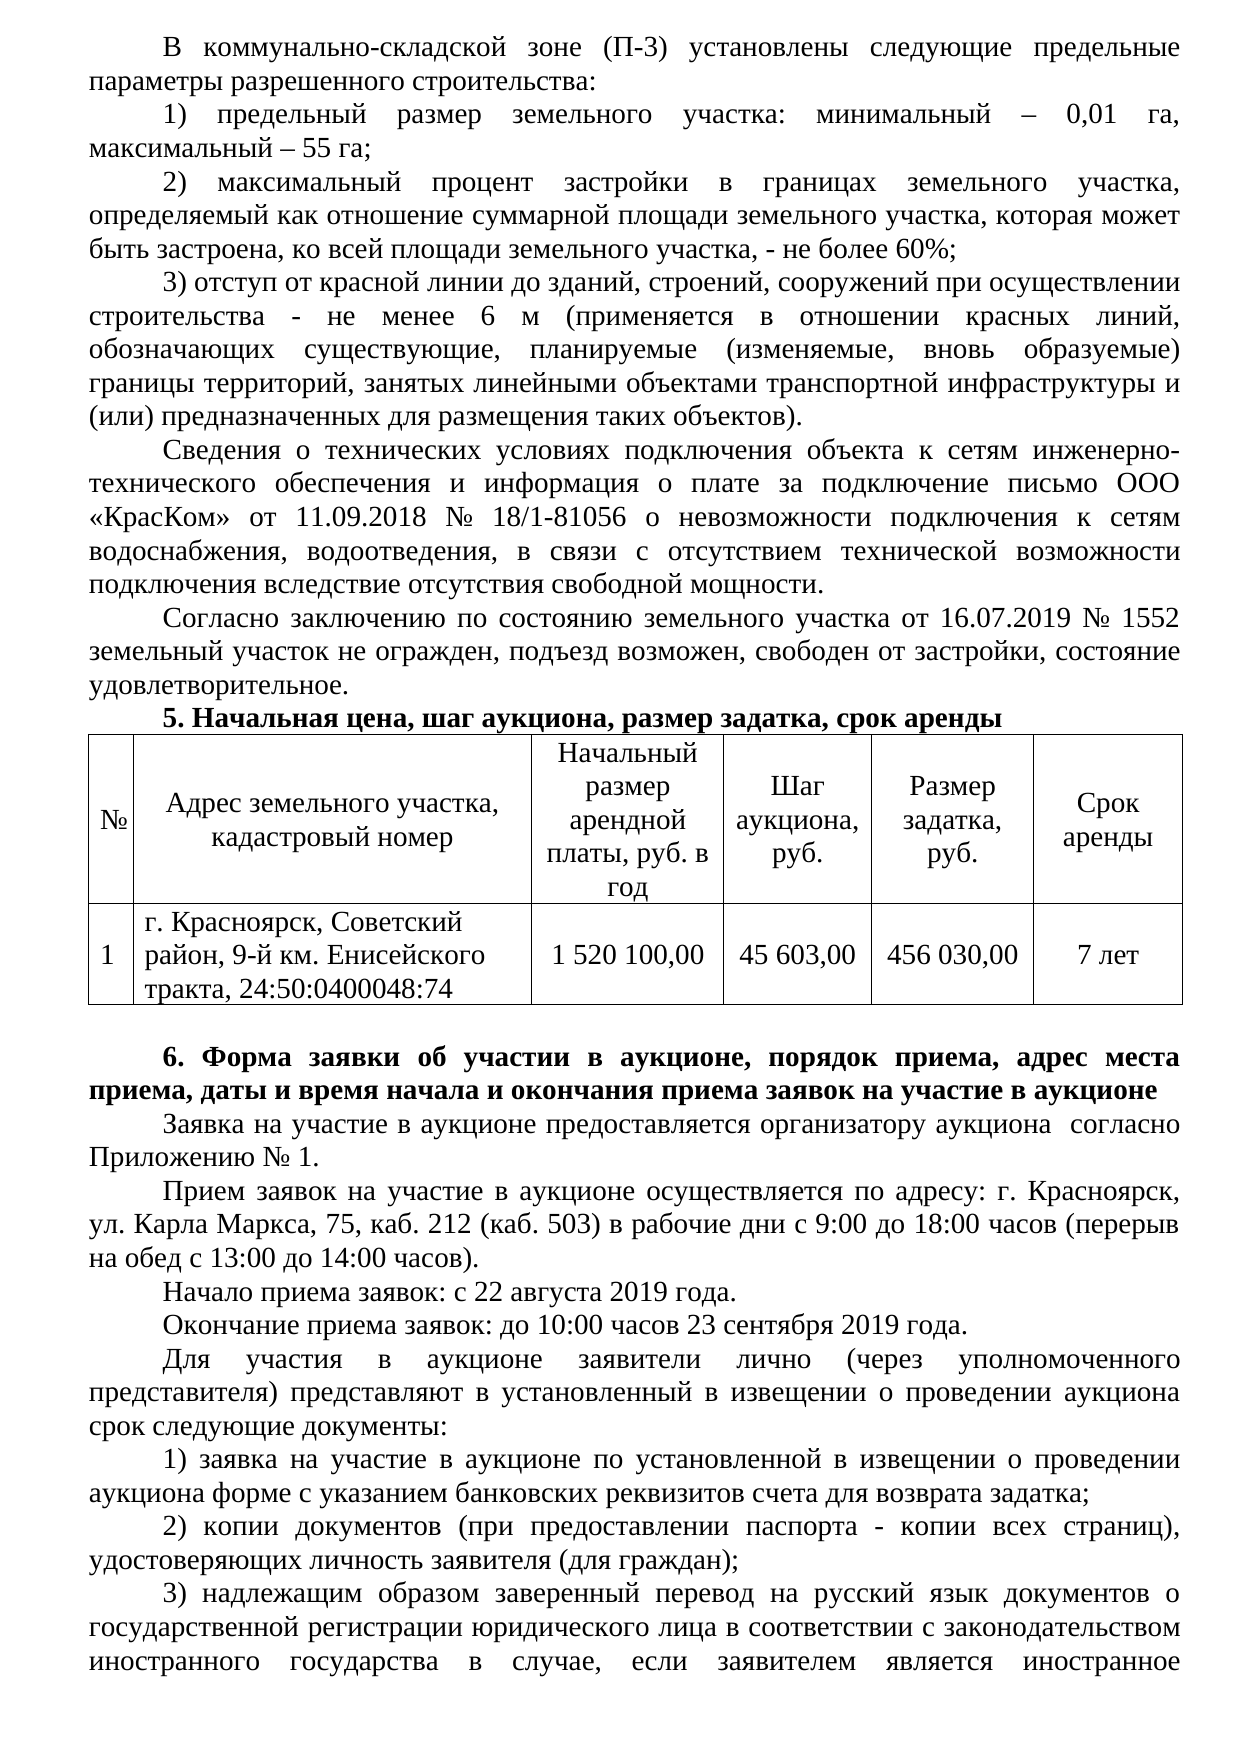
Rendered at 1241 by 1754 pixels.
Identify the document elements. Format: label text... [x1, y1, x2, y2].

text Начало приема заявок: с 22 августа 2019 года. [89, 1274, 1181, 1307]
text Прием заявок на участие в аукционе осуществляется по адресу: г. Красноярск, ул. Карла Маркса, 75, каб. 212 (каб. 503) в рабочие дни с 9:00 до 18:00 часов (перерыв на обед с 13:00 до 14:00 часов). [89, 1173, 1181, 1274]
table_header Шаг аукциона, руб. [724, 735, 871, 903]
table_header Срок аренды [1034, 735, 1182, 903]
text 6. Форма заявки об участии в аукционе, порядок приема, адрес места приема, даты и время начала и окончания приема заявок на участие в аукционе [89, 1039, 1181, 1106]
text 1) предельный размер земельного участка: минимальный – 0,01 га, максимальный – 55 га; [89, 97, 1181, 164]
text 1) заявка на участие в аукционе по установленной в извещении о проведении аукциона форме с указанием банковских реквизитов счета для возврата задатка; [89, 1441, 1181, 1508]
text 2) копии документов (при предоставлении паспорта - копии всех страниц), удостоверяющих личность заявителя (для граждан); [89, 1508, 1181, 1576]
text 3) отступ от красной линии до зданий, строений, сооружений при осуществлении строительства - не менее 6 м (применяется в отношении красных линий, обозначающих существующие, планируемые (изменяемые, вновь образуемые) границы территорий, занятых линейными объектами транспортной инфраструктуры и (или) предназначенных для размещения таких объектов). [89, 264, 1181, 432]
table_header Размер задатка, руб. [872, 735, 1033, 903]
text 2) максимальный процент застройки в границах земельного участка, определяемый как отношение суммарной площади земельного участка, которая может быть застроена, ко всей площади земельного участка, - не более 60%; [89, 164, 1181, 264]
text Для участия в аукционе заявители лично (через уполномоченного представителя) представляют в установленный в извещении о проведении аукциона срок следующие документы: [89, 1341, 1181, 1441]
text Сведения о технических условиях подключения объекта к сетям инженерно-технического обеспечения и информация о плате за подключение письмо ООО «КрасКом» от 11.09.2018 № 18/1-81056 о невозможности подключения к сетям водоснабжения, водоотведения, в связи с отсутствием технической возможности подключения вследствие отсутствия свободной мощности. [89, 432, 1181, 600]
table_cell 45 603,00 [724, 904, 871, 1004]
table_header Адрес земельного участка, кадастровый номер [134, 735, 531, 903]
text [89, 1576, 1181, 1676]
text В коммунально-складской зоне (П-3) установлены следующие предельные параметры разрешенного строительства: [89, 29, 1181, 97]
text Окончание приема заявок: до 10:00 часов 23 сентября 2019 года. [89, 1307, 1181, 1341]
table_cell г. Красноярск, Советский район, 9-й км. Енисейского тракта, 24:50:0400048:74 [134, 904, 531, 1004]
table_cell 7 лет [1034, 904, 1182, 1004]
text Заявка на участие в аукционе предоставляется организатору аукциона согласно Приложению № 1. [89, 1106, 1181, 1173]
table_cell 1 [89, 904, 133, 1004]
table_header № [89, 735, 133, 903]
text Согласно заключению по состоянию земельного участка от 16.07.2019 № 1552 земельный участок не огражден, подъезд возможен, свободен от застройки, состояние удовлетворительное. [89, 600, 1181, 700]
table_cell 456 030,00 [872, 904, 1033, 1004]
text 5. Начальная цена, шаг аукциона, размер задатка, срок аренды [89, 700, 1181, 734]
table_header Начальный размер арендной платы, руб. в год [532, 735, 723, 903]
table_cell 1 520 100,00 [532, 904, 723, 1004]
